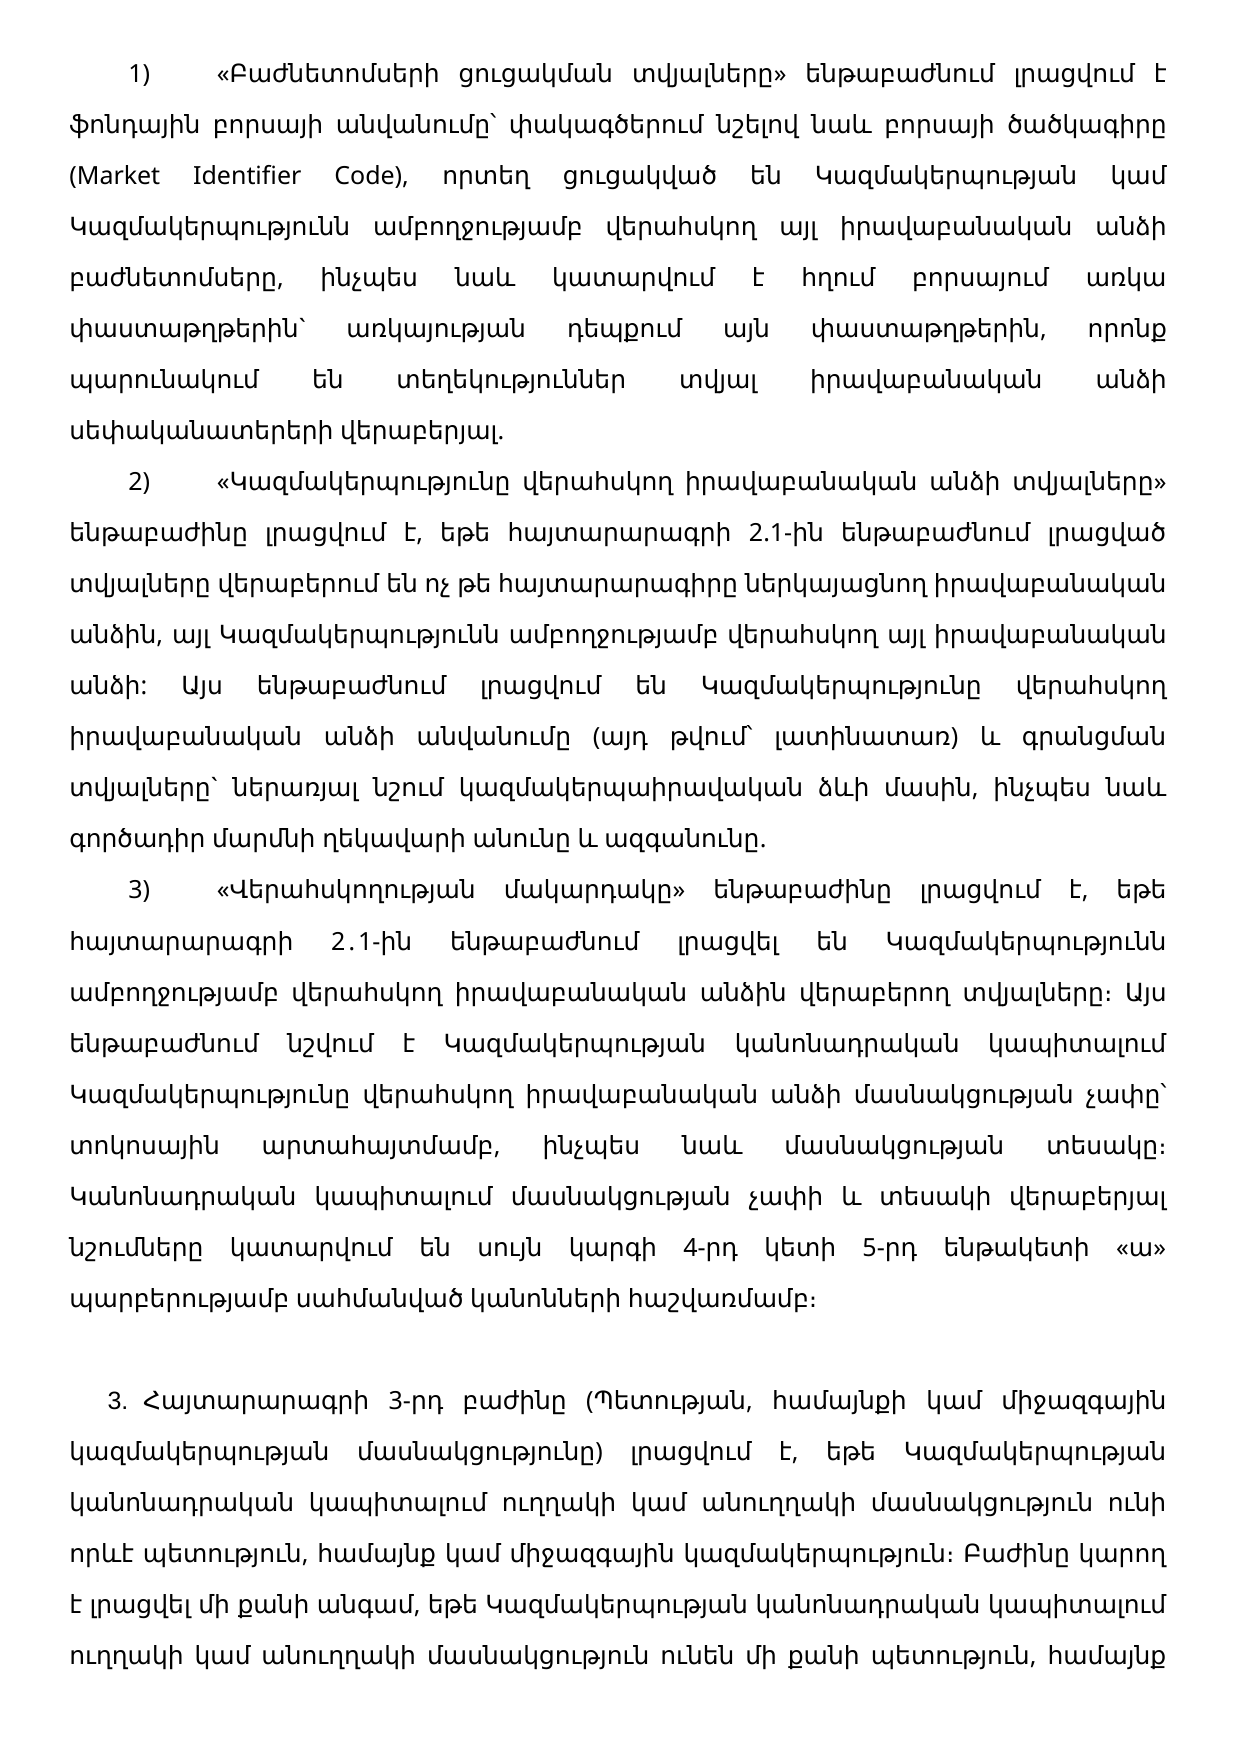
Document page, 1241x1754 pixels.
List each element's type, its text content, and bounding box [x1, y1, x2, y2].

list «Վերահսկողության մակարդակը» ենթաբաժինը լրացվում է, եթե հայտարարագրի 2․1-ին ենթաբաժնում լրացվել են Կազմակերպությունն ամբողջությամբ վերահսկող իրավաբանական անձին վերաբերող տվյալները։ Այս ենթաբաժնում նշվում է Կազմակերպության կանոնադրական կապիտալում Կազմակերպությունը վերահսկող իրավաբանական անձի մասնակցության չափը՝ տոկոսային արտահայտմամբ, ինչպես նաև մասնակցության տեսակը։ Կանոնադրական կապիտալում մասնակցության չափի և տեսակի վերաբերյալ նշումները կատարվում են սույն կարգի 4-րդ կետի 5-րդ ենթակետի «ա» պարբերությամբ սահմանված կանոնների հաշվառմամբ։ [69, 872, 1167, 1314]
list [69, 1383, 1167, 1672]
list «Բաժնետոմսերի ցուցակման տվյալները» ենթաբաժնում լրացվում է ֆոնդային բորսայի անվանումը՝ փակագծերում նշելով նաև բորսայի ծածկագիրը (Market Identifier Code), որտեղ ցուցակված են Կազմակերպության կամ Կազմակերպությունն ամբողջությամբ վերահսկող այլ իրավաբանական անձի բաժնետոմսերը, ինչպես նաև կատարվում է հղում բորսայում առկա փաստաթղթերին` առկայության դեպքում այն փաստաթղթերին, որոնք պարունակում են տեղեկություններ տվյալ իրավաբանական անձի սեփականատերերի վերաբերյալ. [69, 56, 1167, 447]
list «Կազմակերպությունը վերահսկող իրավաբանական անձի տվյալները» ենթաբաժինը լրացվում է, եթե հայտարարագրի 2.1-ին ենթաբաժնում լրացված տվյալները վերաբերում են ոչ թե հայտարարագիրը ներկայացնող իրավաբանական անձին, այլ Կազմակերպությունն ամբողջությամբ վերահսկող այլ իրավաբանական անձի: Այս ենթաբաժնում լրացվում են Կազմակերպությունը վերահսկող իրավաբանական անձի անվանումը (այդ թվում՝ լատինատառ) և գրանցման տվյալները` ներառյալ նշում կազմակերպաիրավական ձևի մասին, ինչպես նաև գործադիր մարմնի ղեկավարի անունը և ազգանունը. [69, 464, 1167, 855]
